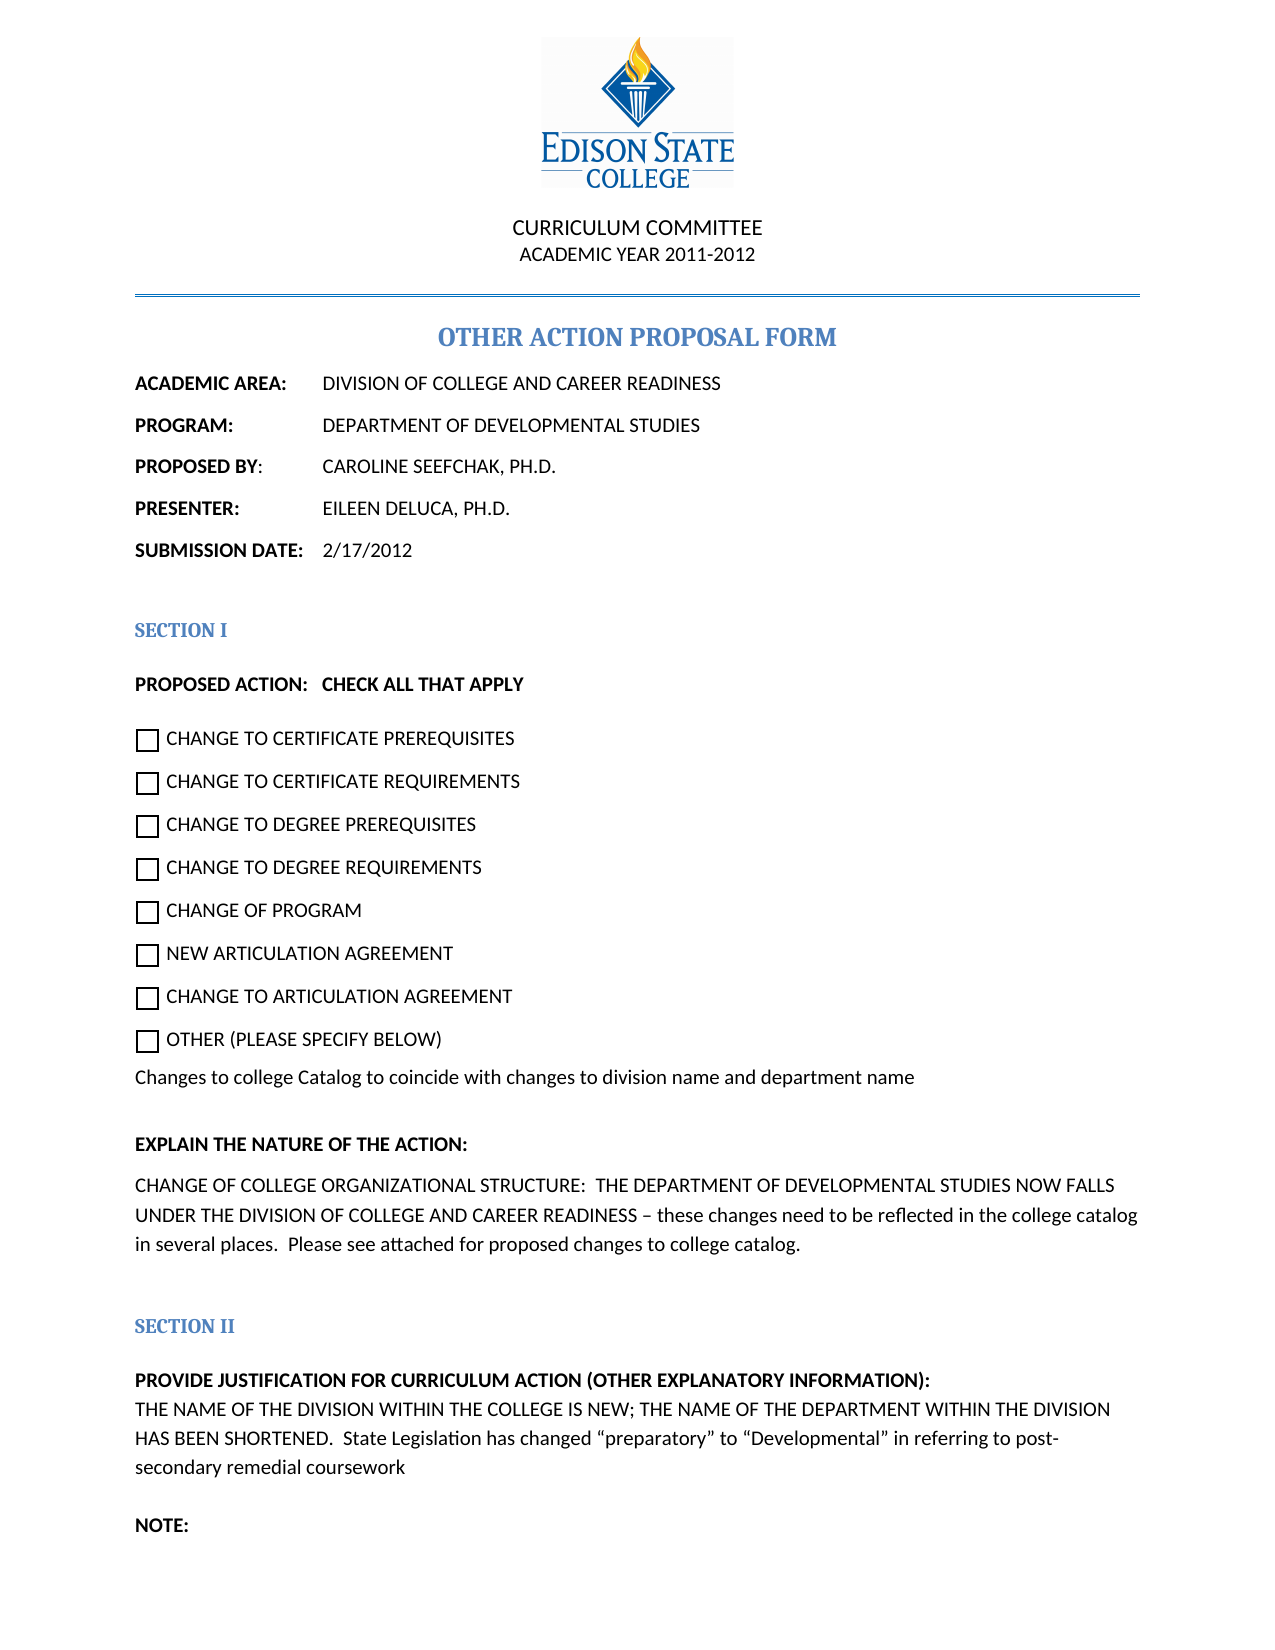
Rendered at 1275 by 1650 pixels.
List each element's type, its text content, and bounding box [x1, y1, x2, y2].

subtitle SECTION I [135, 591, 1140, 642]
text PROPOSED ACTION: CHECK ALL THAT APPLY [135, 671, 1140, 696]
text PRESENTER: [135, 495, 1140, 521]
text PROPOSEd by: [135, 453, 1140, 479]
text PROGRAM: [135, 412, 1140, 437]
text SUBMISSION DATE: [135, 537, 1140, 562]
subtitle OTHER ACTION PROPOSAL FORM [135, 322, 1140, 353]
subtitle SECTION II [135, 1314, 1140, 1338]
picture [541, 37, 734, 188]
text EXPLAIN THE NATURE OF THE ACTION: [135, 1131, 1140, 1156]
text NOTE: [135, 1513, 1140, 1538]
text PROVIDE JUSTIFICATION FOR CURRICULUM ACTION (OTHER EXPLANATORY INFORMATION): [135, 1367, 1140, 1392]
text ACADEMIC AREA: [135, 370, 1140, 396]
